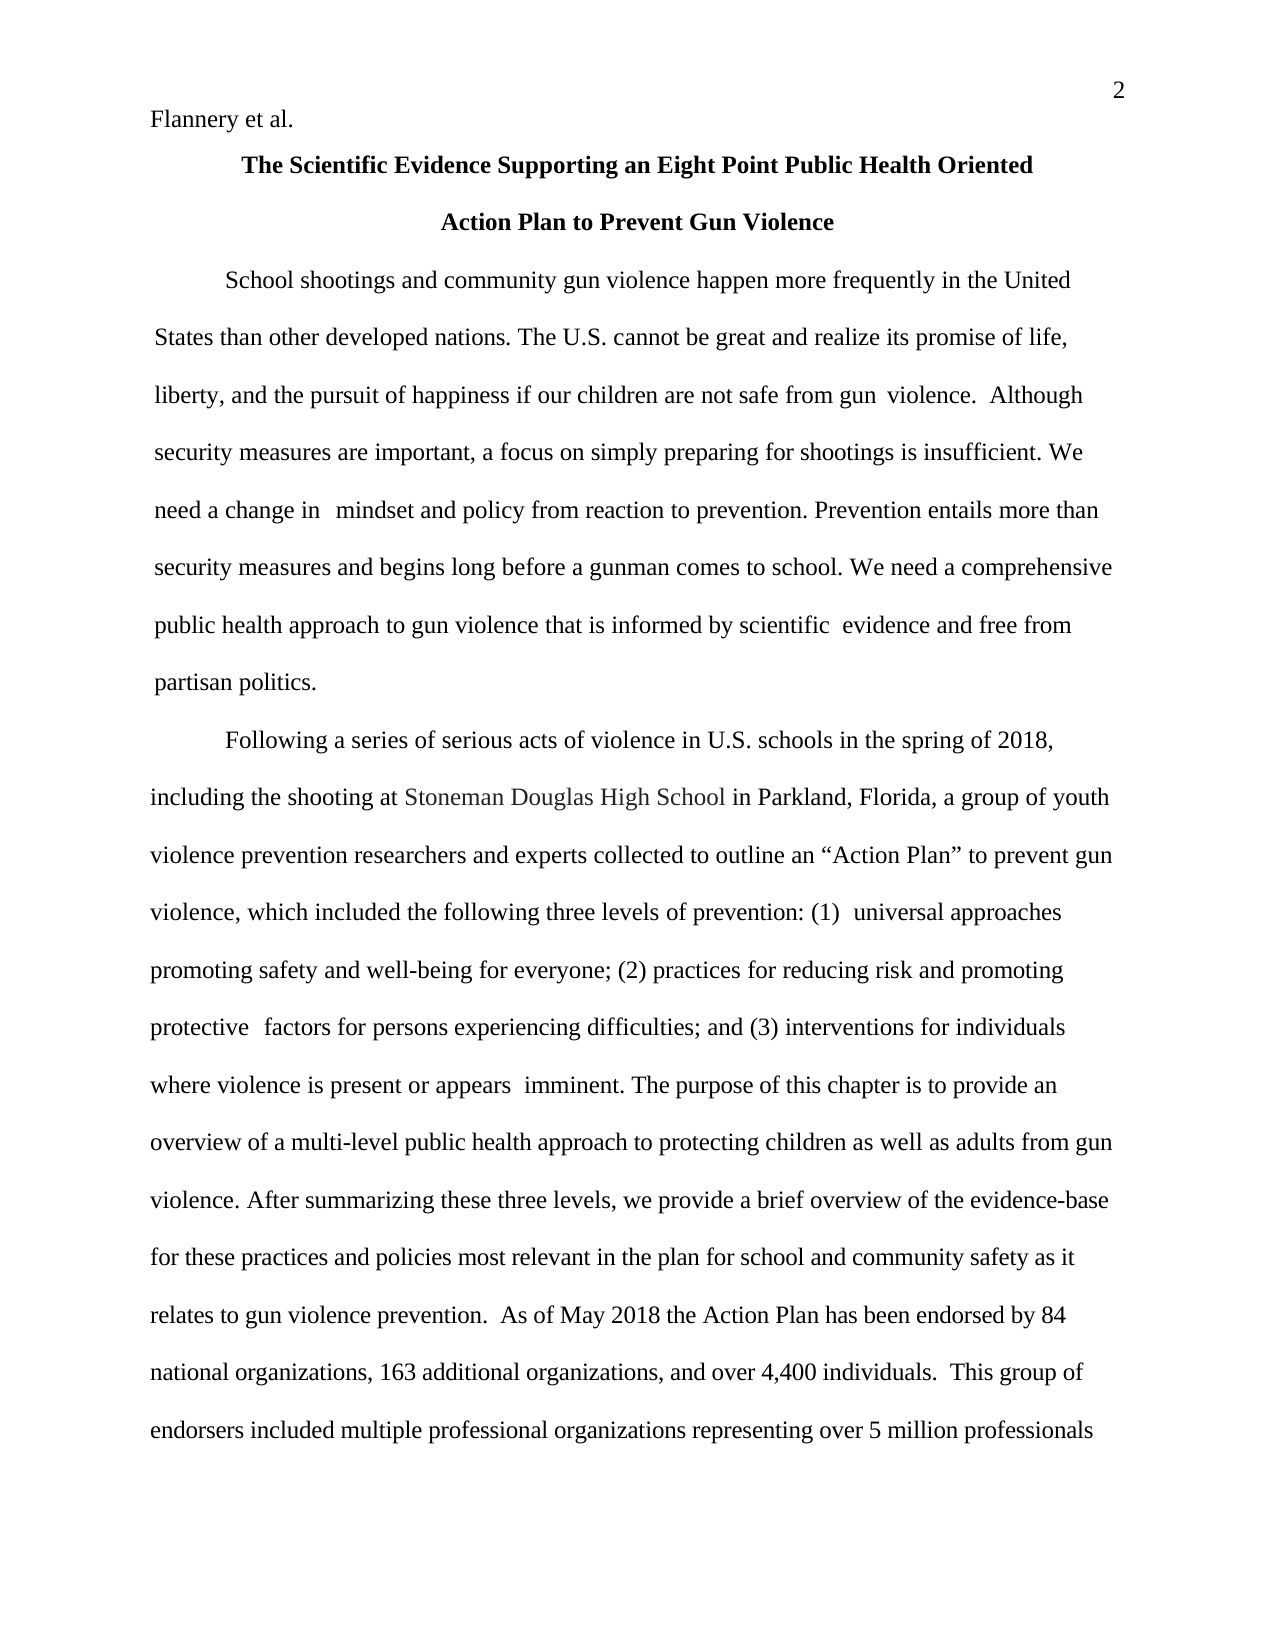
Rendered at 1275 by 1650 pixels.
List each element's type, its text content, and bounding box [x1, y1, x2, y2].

text The Scientific Evidence Supporting an Eight Point Public Health Oriented [150, 150, 1125, 179]
text Action Plan to Prevent Gun Violence [150, 207, 1125, 236]
text School shootings and community gun violence happen more frequently in the United States than other developed nations. The U.S. cannot be great and realize its promise of life, liberty, and the pursuit of happiness if our children are not safe from gun violence. Although security measures are important, a focus on simply preparing for shootings is insufficient. We need a change in mindset and policy from reaction to prevention. Prevention entails more than security measures and begins long before a gunman comes to school. We need a comprehensive public health approach to gun violence that is informed by scientific evidence and free from partisan politics. [154, 265, 1125, 696]
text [150, 725, 1125, 1444]
